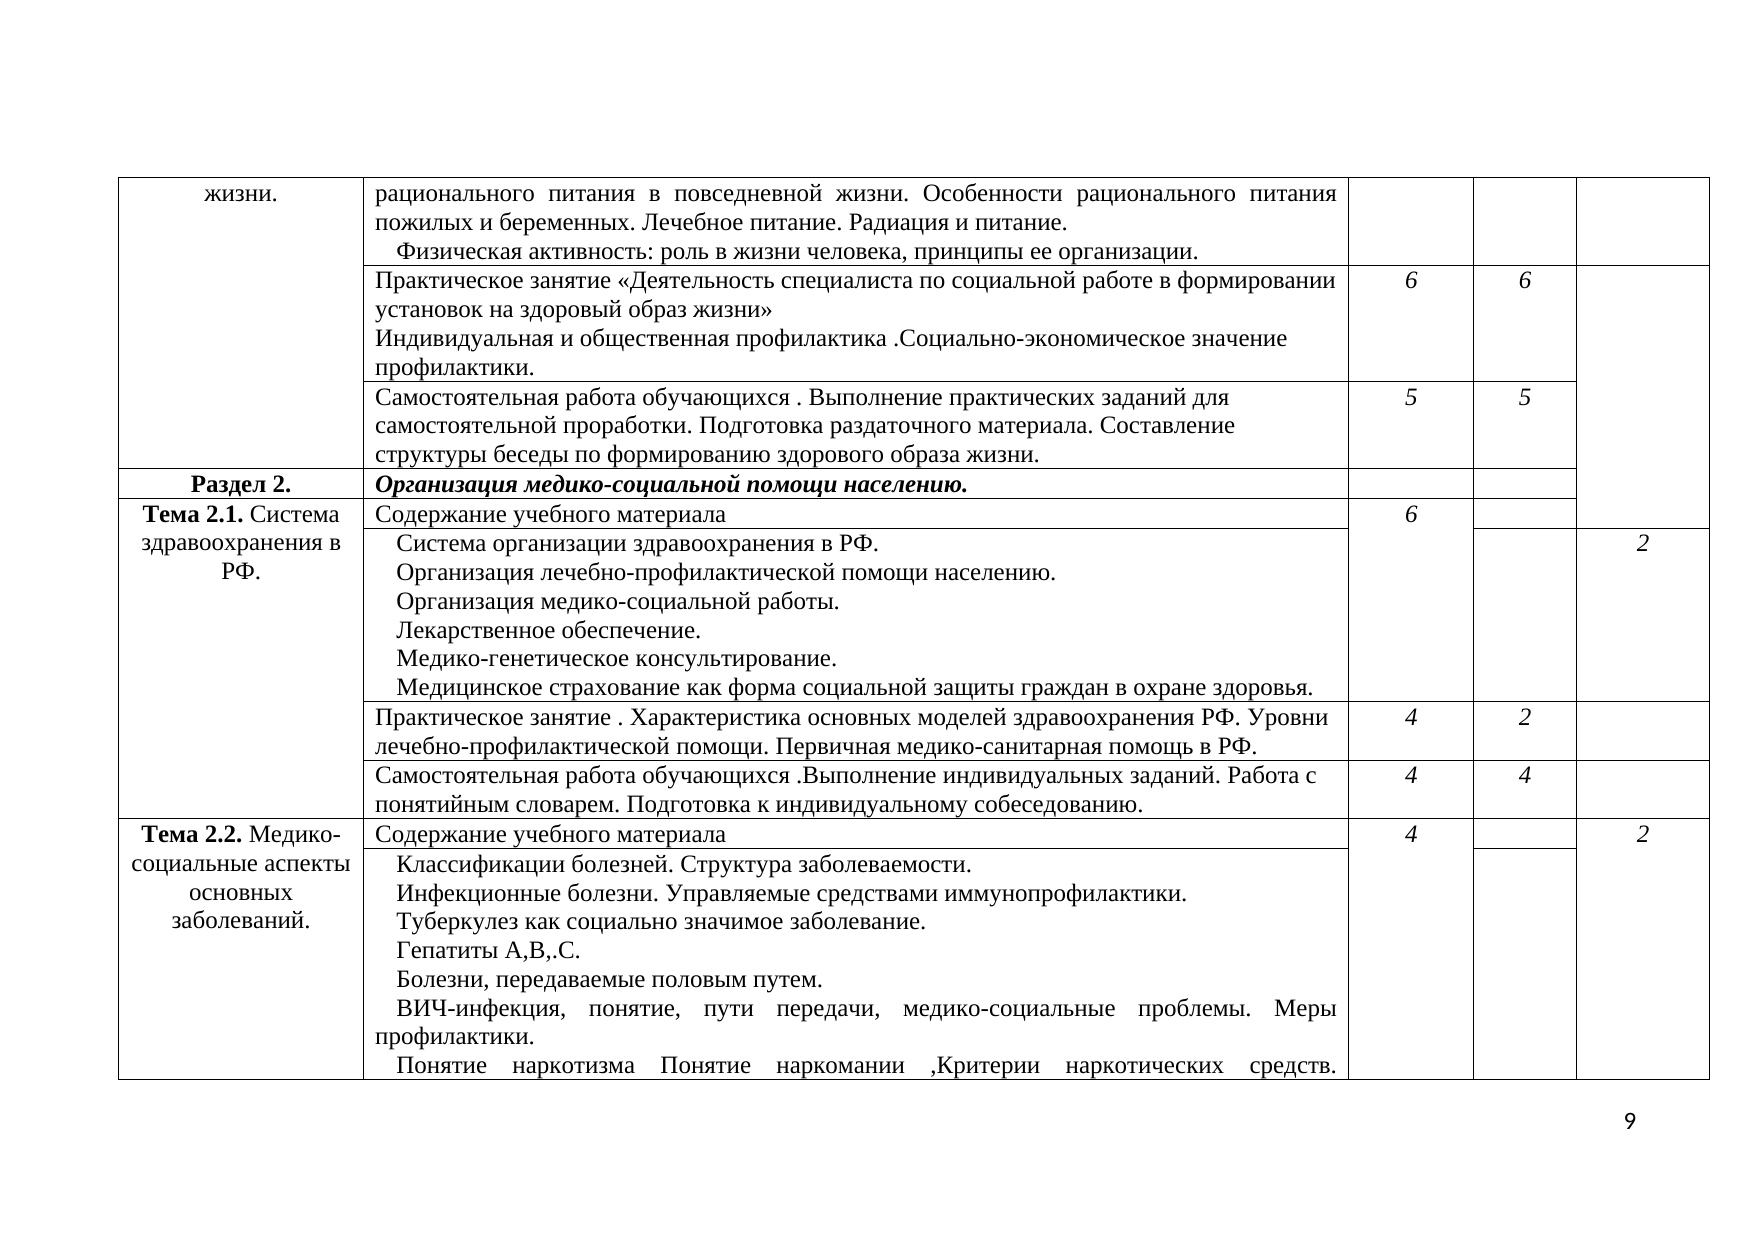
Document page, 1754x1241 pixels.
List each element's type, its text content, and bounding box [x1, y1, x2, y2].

table_cell 4 [1349, 819, 1473, 1079]
table_cell 6 [1474, 266, 1576, 381]
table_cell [364, 178, 1348, 264]
table_cell [1349, 469, 1473, 498]
table_cell Практическое занятие . Характеристика основных моделей здравоохранения РФ. Уровни лечебно-профилактической помощи. Первичная медико-санитарная помощь в РФ. [364, 702, 1348, 759]
table_cell Содержание учебного материала [364, 499, 1348, 527]
table_cell [1474, 849, 1576, 1079]
table_cell Содержание учебного материала [364, 819, 1348, 848]
table_cell Тема 2.2. Медико-социальные аспекты основных заболеваний. [119, 819, 363, 1079]
table_cell [1474, 469, 1576, 498]
table_cell Организация медико-социальной помощи населению. [364, 469, 1348, 498]
table_cell 2 [1577, 178, 1709, 264]
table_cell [364, 849, 1348, 1079]
table_cell [1474, 178, 1576, 264]
table_cell 4 [1474, 761, 1576, 818]
table_cell 2 [1577, 819, 1709, 1079]
table_cell 5 [1474, 382, 1576, 468]
table_cell Тема 2.1. Система здравоохранения в РФ. [119, 499, 363, 818]
table_cell [1474, 499, 1576, 527]
table_cell [1474, 819, 1576, 848]
table_cell Практическое занятие «Деятельность специалиста по социальной работе в формировании установок на здоровый образ жизни» Индивидуальная и общественная профилактика .Социально-экономическое значение профилактики. [364, 266, 1348, 381]
table_cell 2 [1577, 529, 1709, 701]
table_cell Самостоятельная работа обучающихся . Выполнение практических заданий для самостоятельной проработки. Подготовка раздаточного материала. Составление структуры беседы по формированию здорового образа жизни. [364, 382, 1348, 468]
table_cell 6 [1349, 499, 1473, 701]
table_cell [1577, 761, 1709, 818]
table_cell 2 [1474, 702, 1576, 759]
table_cell 6 [1349, 266, 1473, 381]
table_cell Самостоятельная работа обучающихся .Выполнение индивидуальных заданий. Работа с понятийным словарем. Подготовка к индивидуальному собеседованию. [364, 761, 1348, 818]
table_cell Раздел 2. [119, 469, 363, 498]
table_cell [1577, 266, 1709, 527]
table_cell [1577, 702, 1709, 759]
table_cell 4 [1349, 702, 1473, 759]
table_cell Система организации здравоохранения в РФ. Организация лечебно-профилактической помощи населению. Организация медико-социальной работы. Лекарственное обеспечение. Медико-генетическое консультирование. Медицинское страхование как форма социальной защиты граждан в охране здоровья. [364, 529, 1348, 701]
table_cell 5 [1349, 382, 1473, 468]
table_cell 4 [1349, 761, 1473, 818]
table_cell [1474, 529, 1576, 701]
